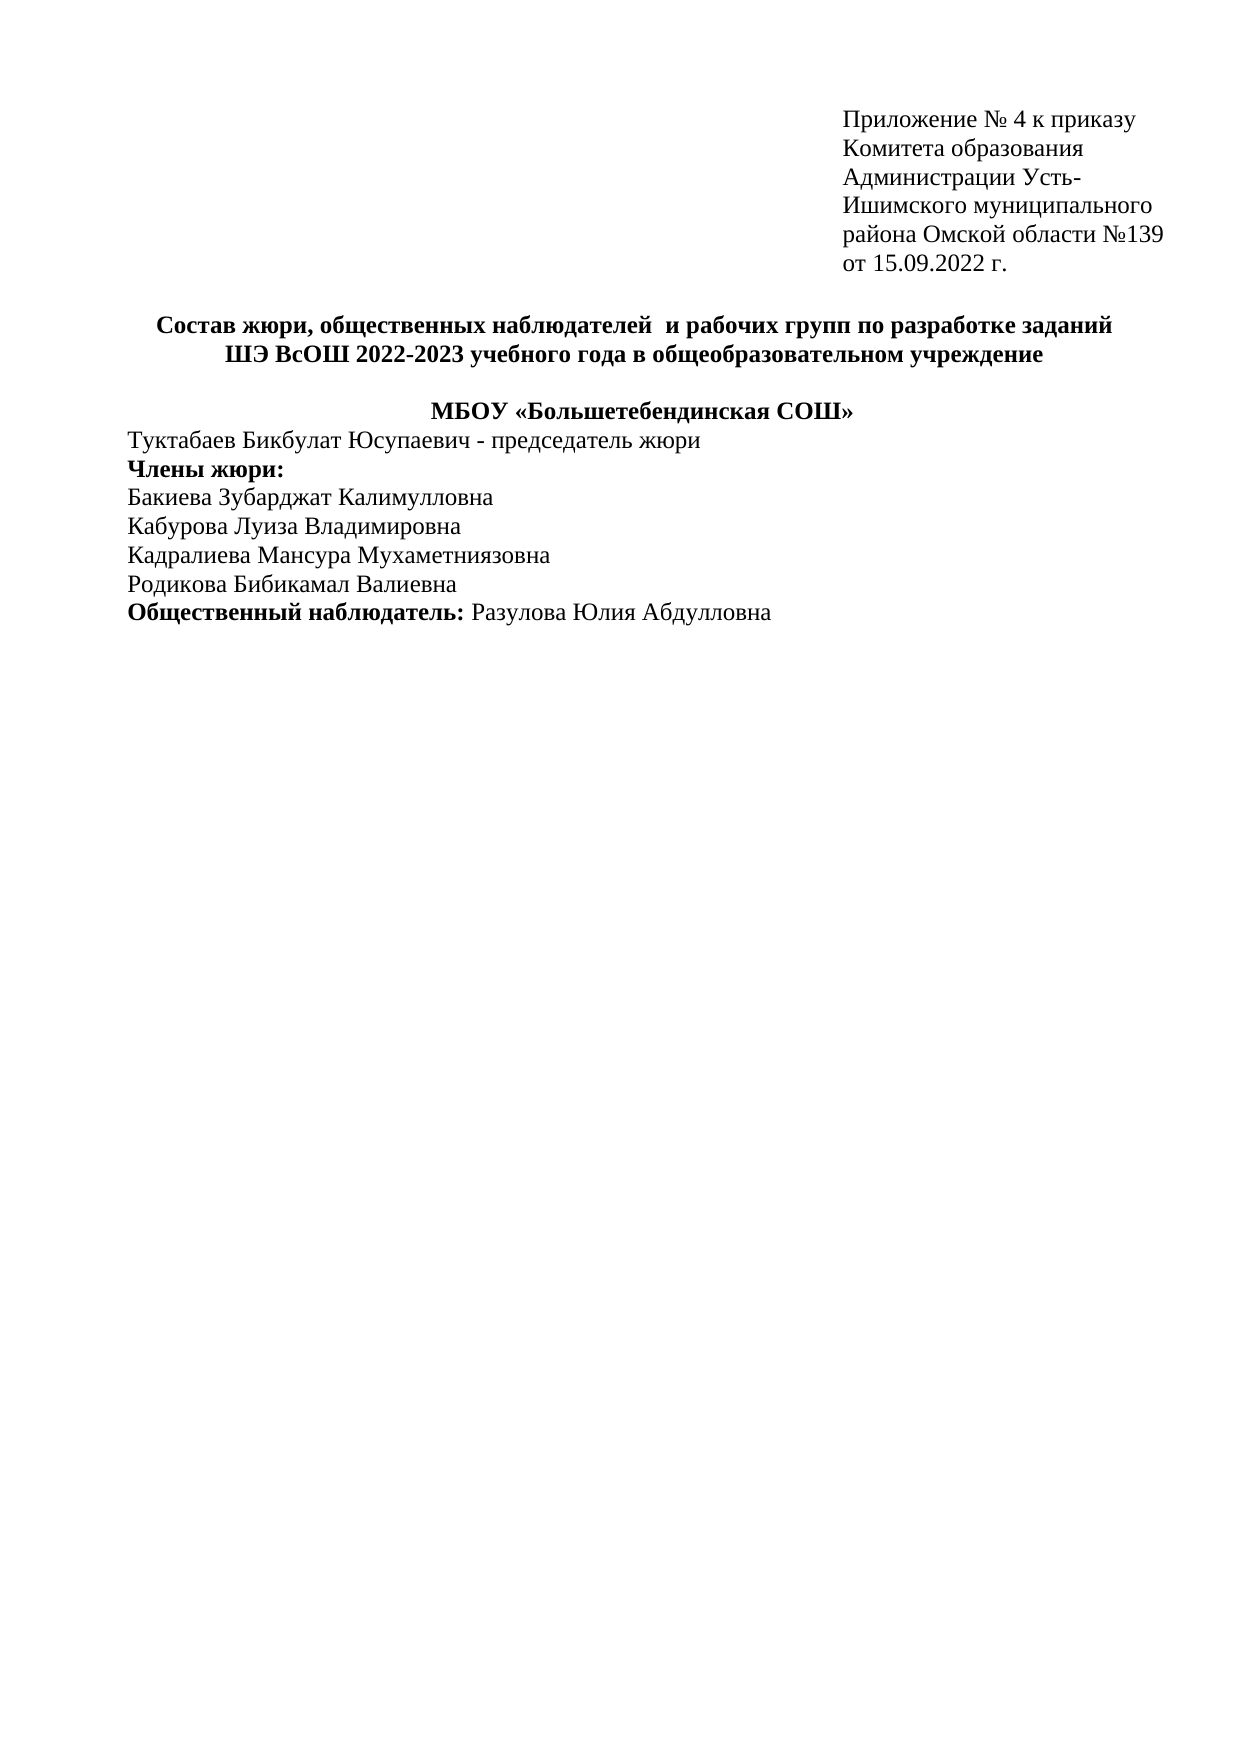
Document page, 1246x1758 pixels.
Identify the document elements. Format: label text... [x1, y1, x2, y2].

text ШЭ ВсОШ 2022-2023 учебного года в общеобразовательном учреждение [127, 339, 1141, 367]
text Кадралиева Мансура Мухаметниязовна [127, 540, 1157, 569]
text МБОУ «Большетебендинская СОШ» [127, 396, 1157, 425]
text Туктабаев Бикбулат Юсупаевич - председатель жюри [127, 425, 1157, 454]
text Бакиева Зубарджат Калимулловна [127, 482, 1157, 511]
text Состав жюри, общественных наблюдателей и рабочих групп по разработке заданий [127, 310, 1141, 339]
text Кабурова Луиза Владимировна [127, 511, 1157, 540]
text Приложение № 4 к приказу Комитета образования Администрации Усть-Ишимского муниципального района Омской области №139 от 15.09.2022 г. [842, 104, 1163, 277]
text Члены жюри: [127, 454, 1157, 482]
text Общественный наблюдатель: Разулова Юлия Абдулловна [127, 597, 1157, 626]
text Родикова Бибикамал Валиевна [127, 569, 1157, 597]
